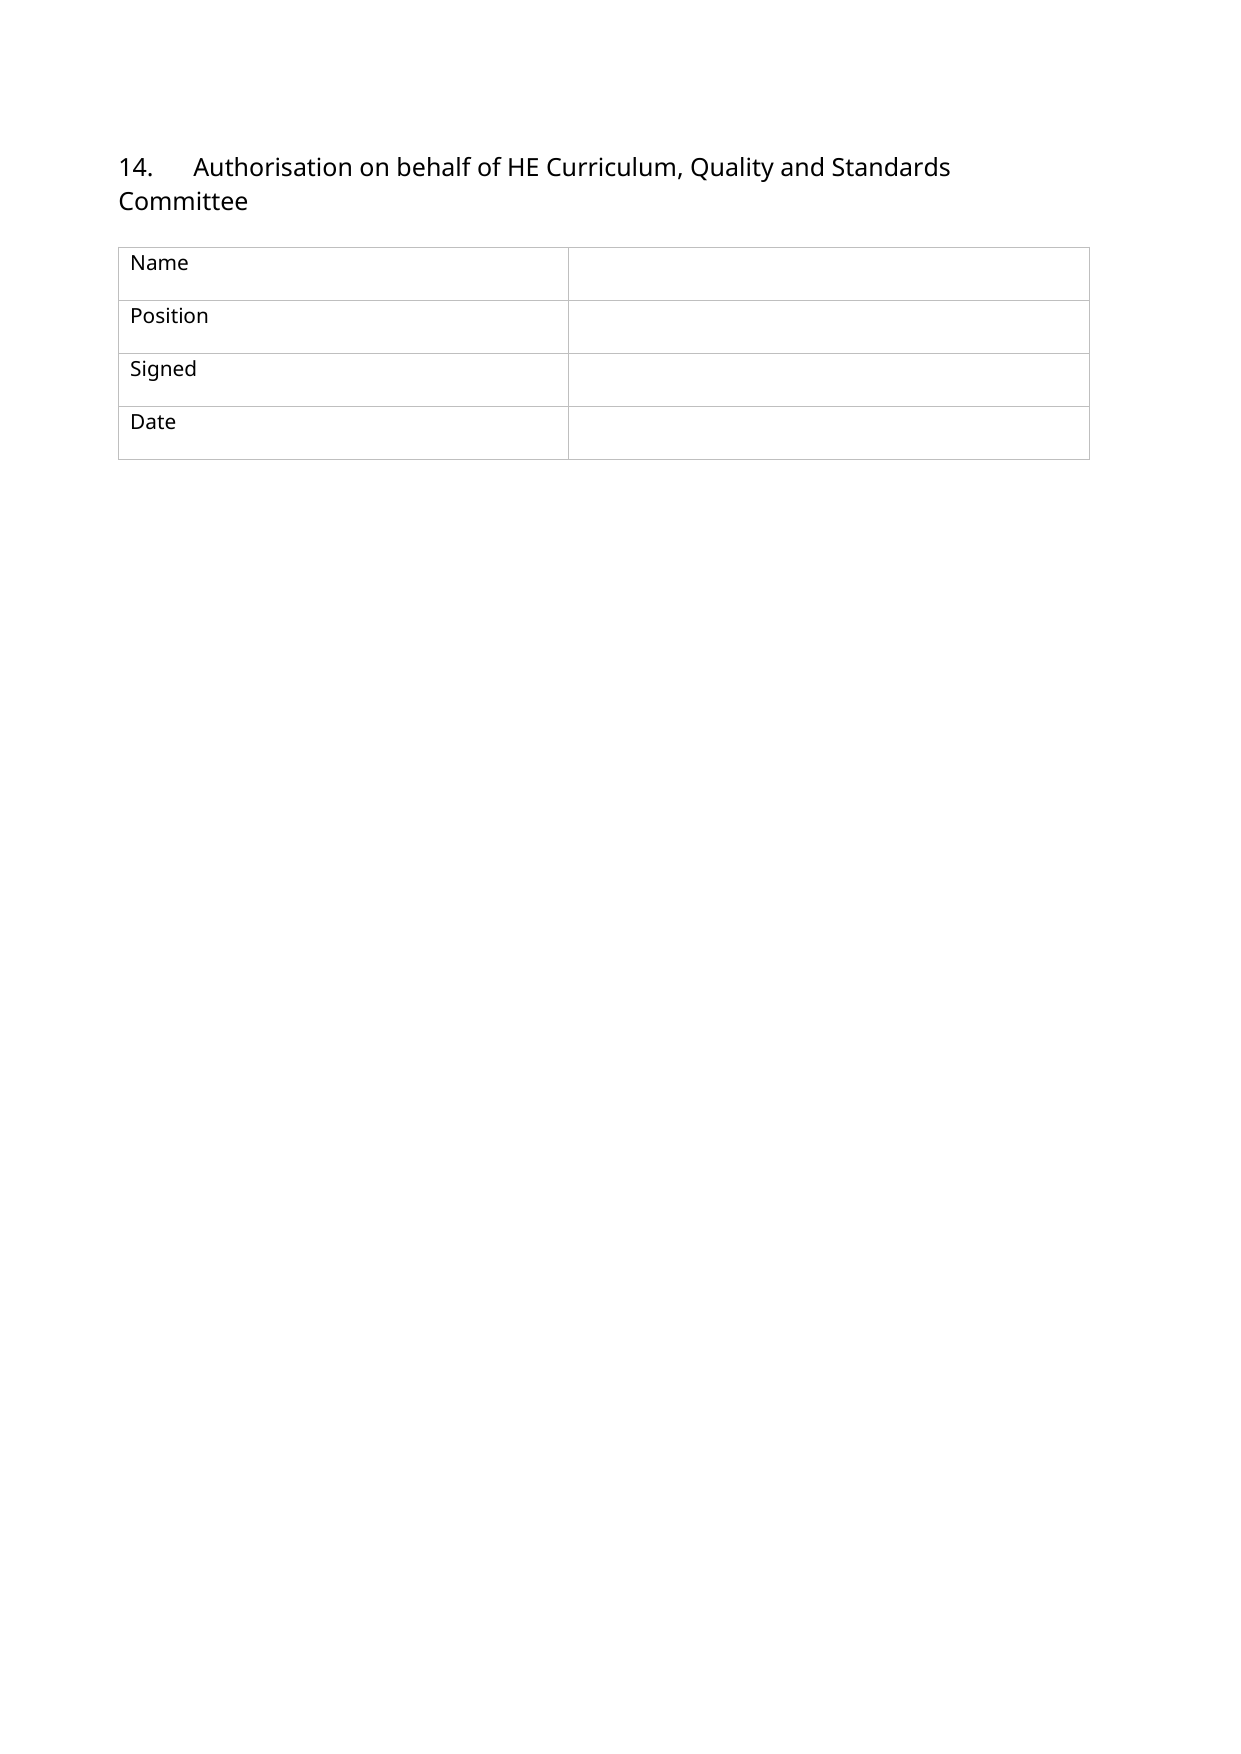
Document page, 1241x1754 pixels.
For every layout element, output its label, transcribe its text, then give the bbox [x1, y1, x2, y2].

table_cell Position [119, 301, 568, 353]
table_cell [569, 407, 1089, 459]
table_cell Signed [119, 354, 568, 406]
subtitle Authorisation on behalf of HE Curriculum, Quality and Standards Committee [118, 150, 1053, 218]
table_cell Date [119, 407, 568, 459]
table_cell [569, 354, 1089, 406]
table_cell [569, 301, 1089, 353]
table_header [569, 248, 1089, 300]
table_header Name [119, 248, 568, 300]
